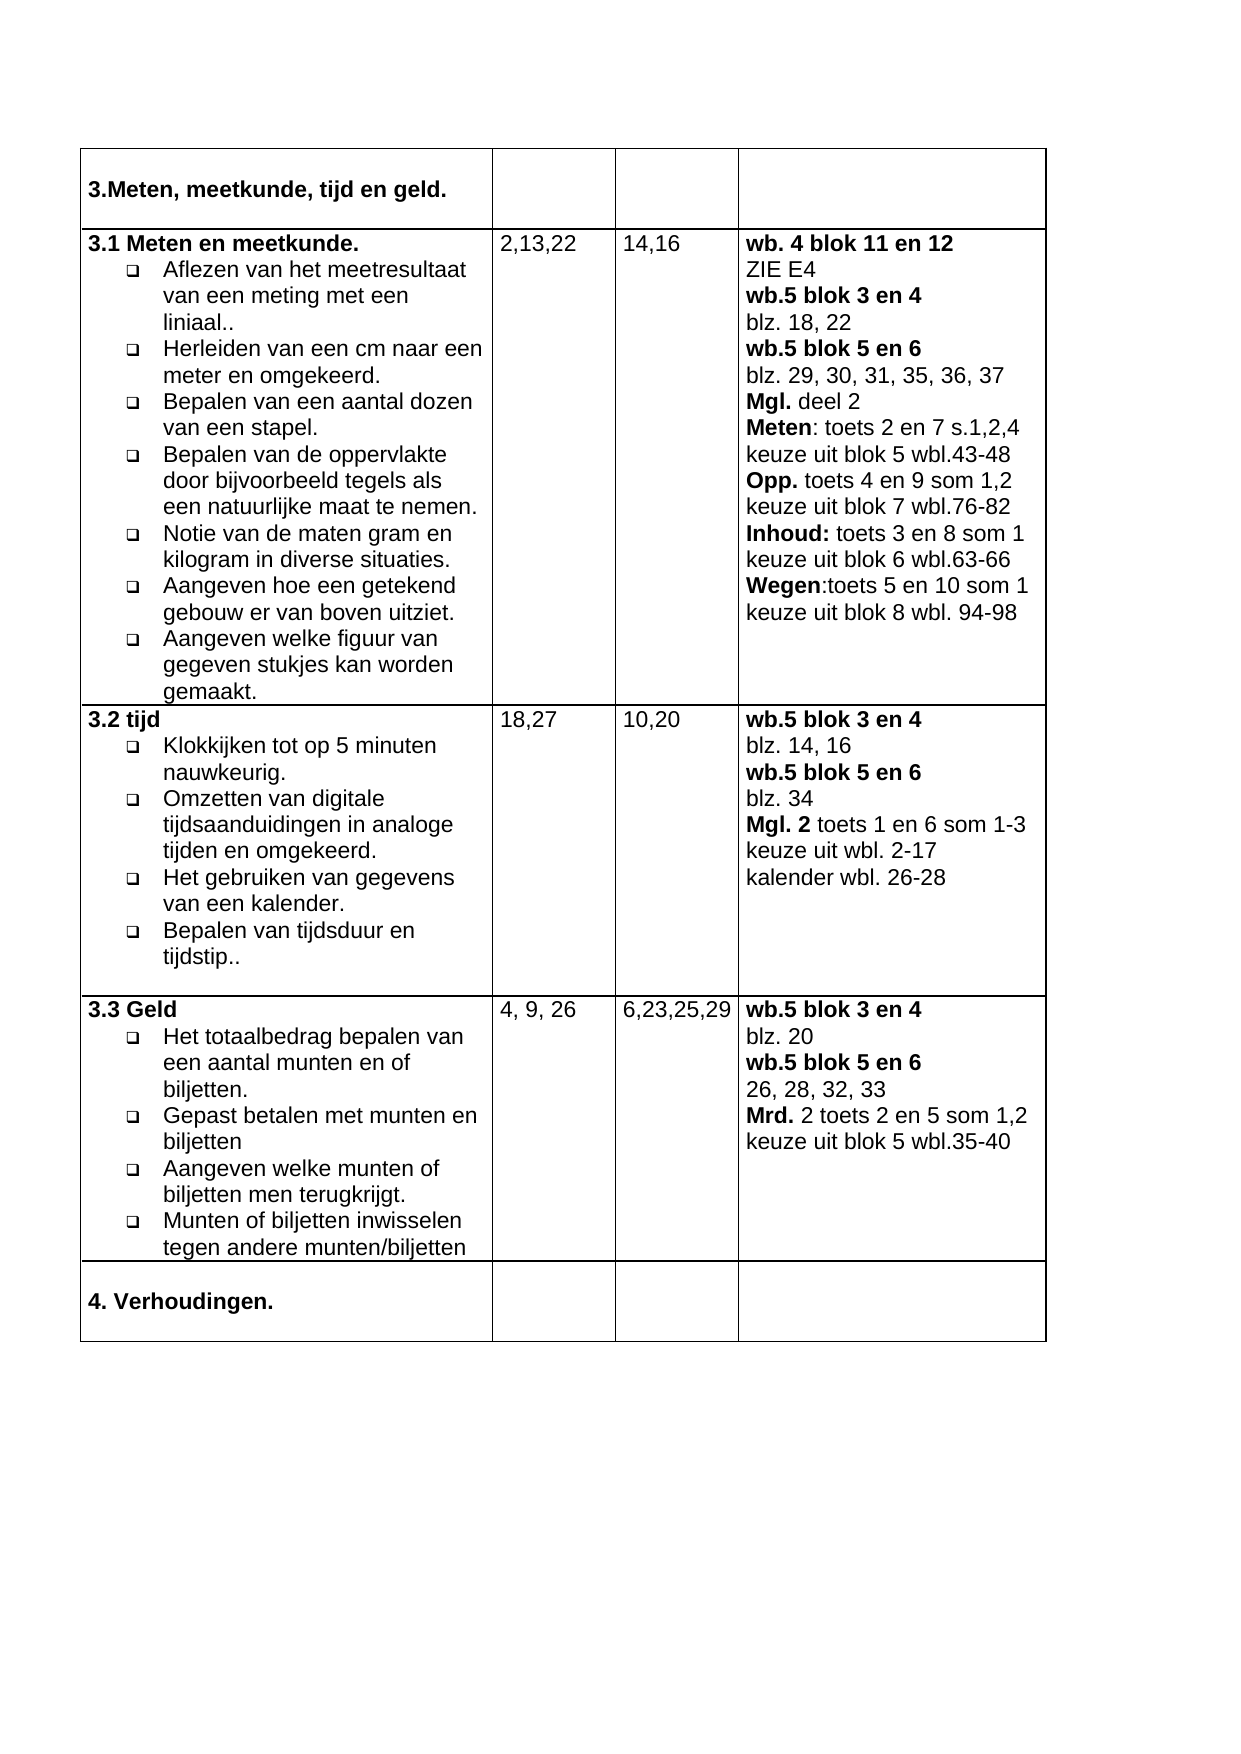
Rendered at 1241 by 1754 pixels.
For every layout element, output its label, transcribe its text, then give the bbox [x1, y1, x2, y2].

table_cell 3.Meten, meetkunde, tijd en geld. [81, 149, 492, 228]
table_cell [739, 149, 1045, 228]
table_cell [616, 1262, 738, 1341]
table_cell [493, 149, 615, 228]
table_cell wb. 4 blok 11 en 12 ZIE E4 wb.5 blok 3 en 4 blz. 18, 22 wb.5 blok 5 en 6 blz. 29, 30, 31, 35, 36, 37 Mgl. deel 2 Meten: toets 2 en 7 s.1,2,4 keuze uit blok 5 wbl.43-48 Opp. toets 4 en 9 som 1,2 keuze uit blok 7 wbl.76-82 Inhoud: toets 3 en 8 som 1 keuze uit blok 6 wbl.63-66 Wegen:toets 5 en 10 som 1 keuze uit blok 8 wbl. 94-98 [739, 230, 1045, 704]
table_cell 4. Verhoudingen. [81, 1261, 492, 1341]
table_cell 18,27 [493, 706, 615, 995]
table_cell wb.5 blok 3 en 4 blz. 14, 16 wb.5 blok 5 en 6 blz. 34 Mgl. 2 toets 1 en 6 som 1-3 keuze uit wbl. 2-17 kalender wbl. 26-28 [739, 706, 1045, 995]
table_cell 10,20 [616, 706, 738, 995]
table_cell 4, 9, 26 [493, 997, 615, 1260]
table_cell 3.2 tijd Klokkijken tot op 5 minuten nauwkeurig. Omzetten van digitale tijdsaanduidingen in analoge tijden en omgekeerd. Het gebruiken van gegevens van een kalender. Bepalen van tijdsduur en tijdstip.. [81, 705, 492, 995]
table_cell 6,23,25,29 [616, 997, 738, 1260]
table_cell 14,16 [616, 230, 738, 704]
table_cell [616, 149, 738, 228]
table_cell 2,13,22 [493, 230, 615, 704]
table_cell wb.5 blok 3 en 4 blz. 20 wb.5 blok 5 en 6 26, 28, 32, 33 Mrd. 2 toets 2 en 5 som 1,2 keuze uit blok 5 wbl.35-40 [739, 997, 1045, 1260]
table_cell [739, 1262, 1045, 1341]
table_cell 3.1 Meten en meetkunde. Aflezen van het meetresultaat van een meting met een liniaal.. Herleiden van een cm naar een meter en omgekeerd. Bepalen van een aantal dozen van een stapel. Bepalen van de oppervlakte door bijvoorbeeld tegels als een natuurlijke maat te nemen. Notie van de maten gram en kilogram in diverse situaties. Aangeven hoe een getekend gebouw er van boven uitziet. Aangeven welke figuur van gegeven stukjes kan worden gemaakt. [81, 229, 492, 704]
table_cell [493, 1262, 615, 1341]
table_cell 3.3 Geld Het totaalbedrag bepalen van een aantal munten en of biljetten. Gepast betalen met munten en biljetten Aangeven welke munten of biljetten men terugkrijgt. Munten of biljetten inwisselen tegen andere munten/biljetten [81, 996, 492, 1260]
